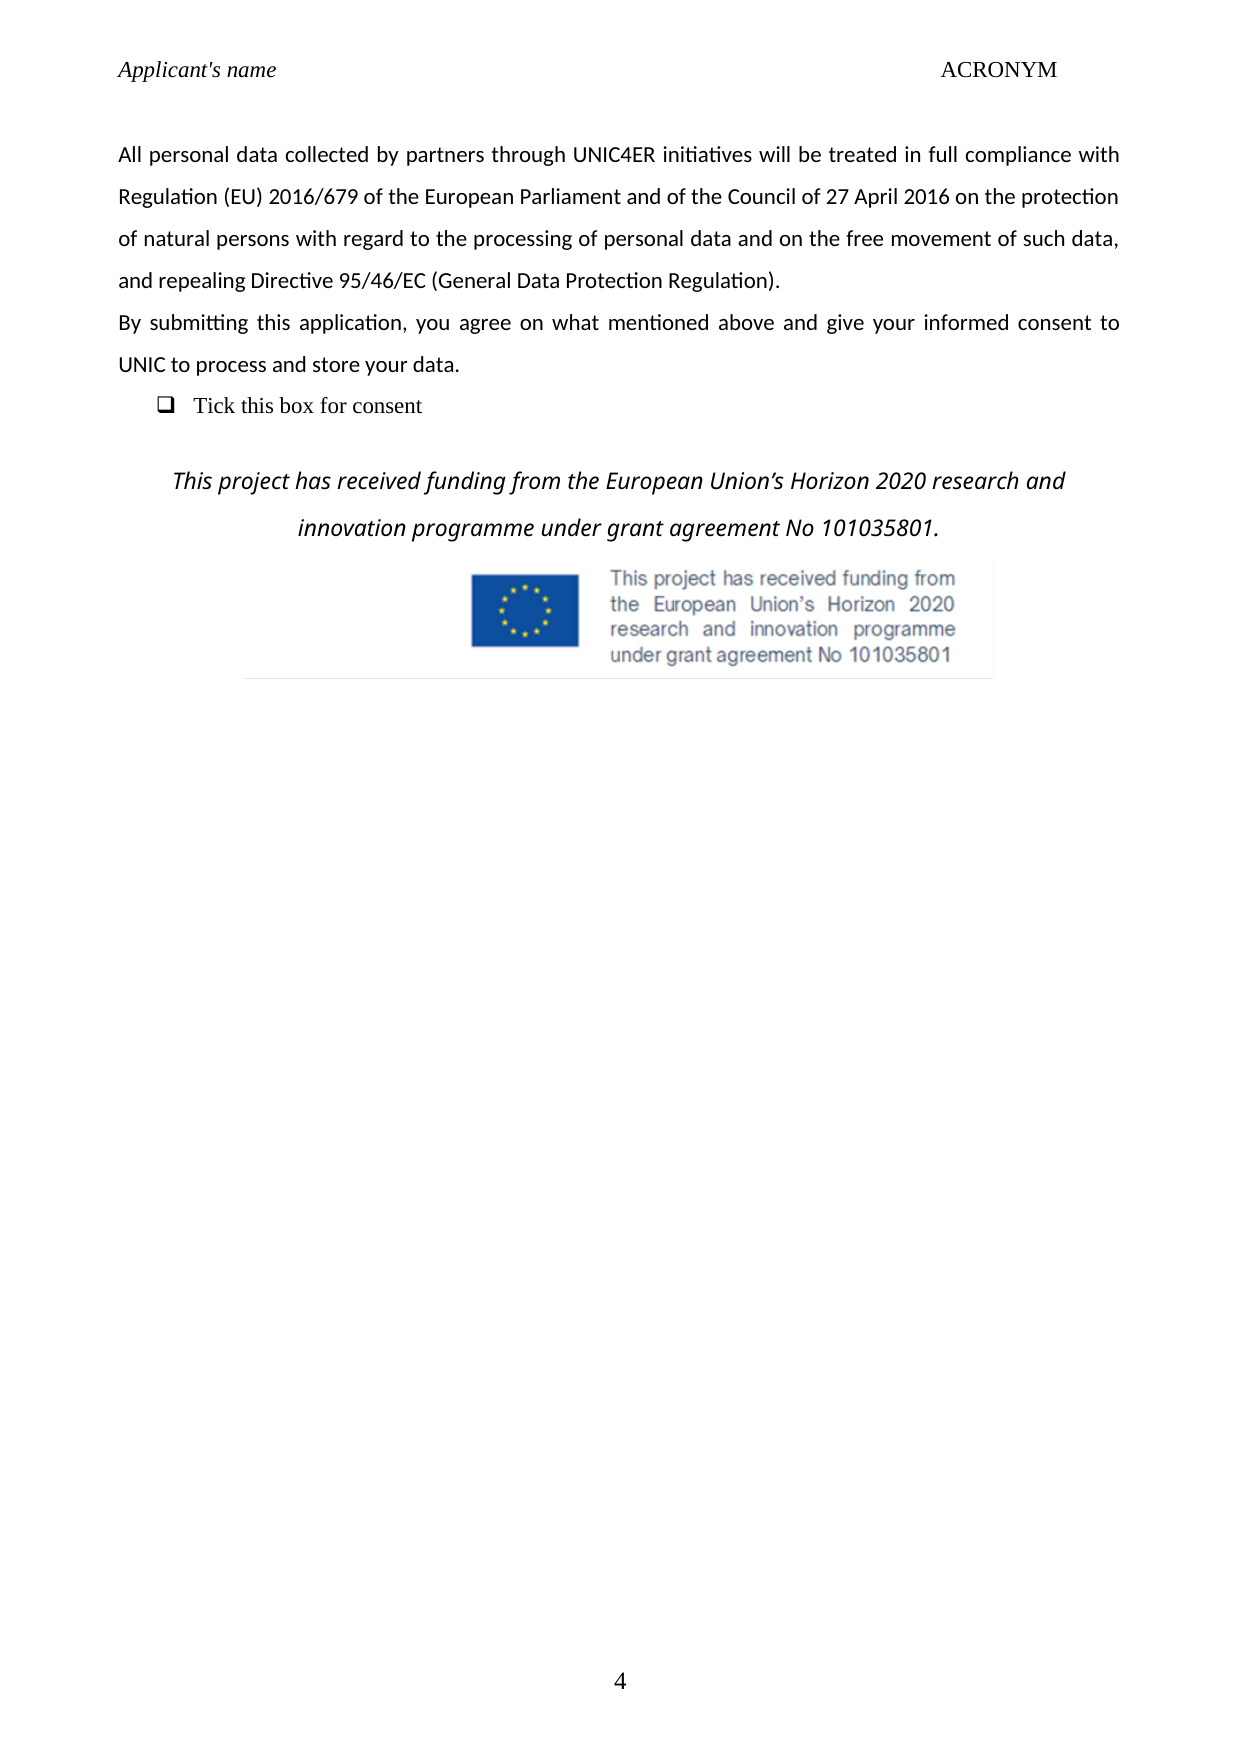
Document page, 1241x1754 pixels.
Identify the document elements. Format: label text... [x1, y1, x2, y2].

text This project has received funding from the European Union’s Horizon 2020 research and innovation programme under grant agreement No 101035801. [118, 465, 1122, 543]
list Tick this box for consent [156, 392, 1122, 418]
text By submitting this application, you agree on what mentioned above and give your informed consent to UNIC to process and store your data. [118, 308, 1122, 378]
picture [245, 558, 995, 681]
text All personal data collected by partners through UNIC4ER initiatives will be treated in full compliance with Regulation (EU) 2016/679 of the European Parliament and of the Council of 27 April 2016 on the protection of natural persons with regard to the processing of personal data and on the free movement of such data, and repealing Directive 95/46/EC (General Data Protection Regulation). [118, 140, 1122, 294]
